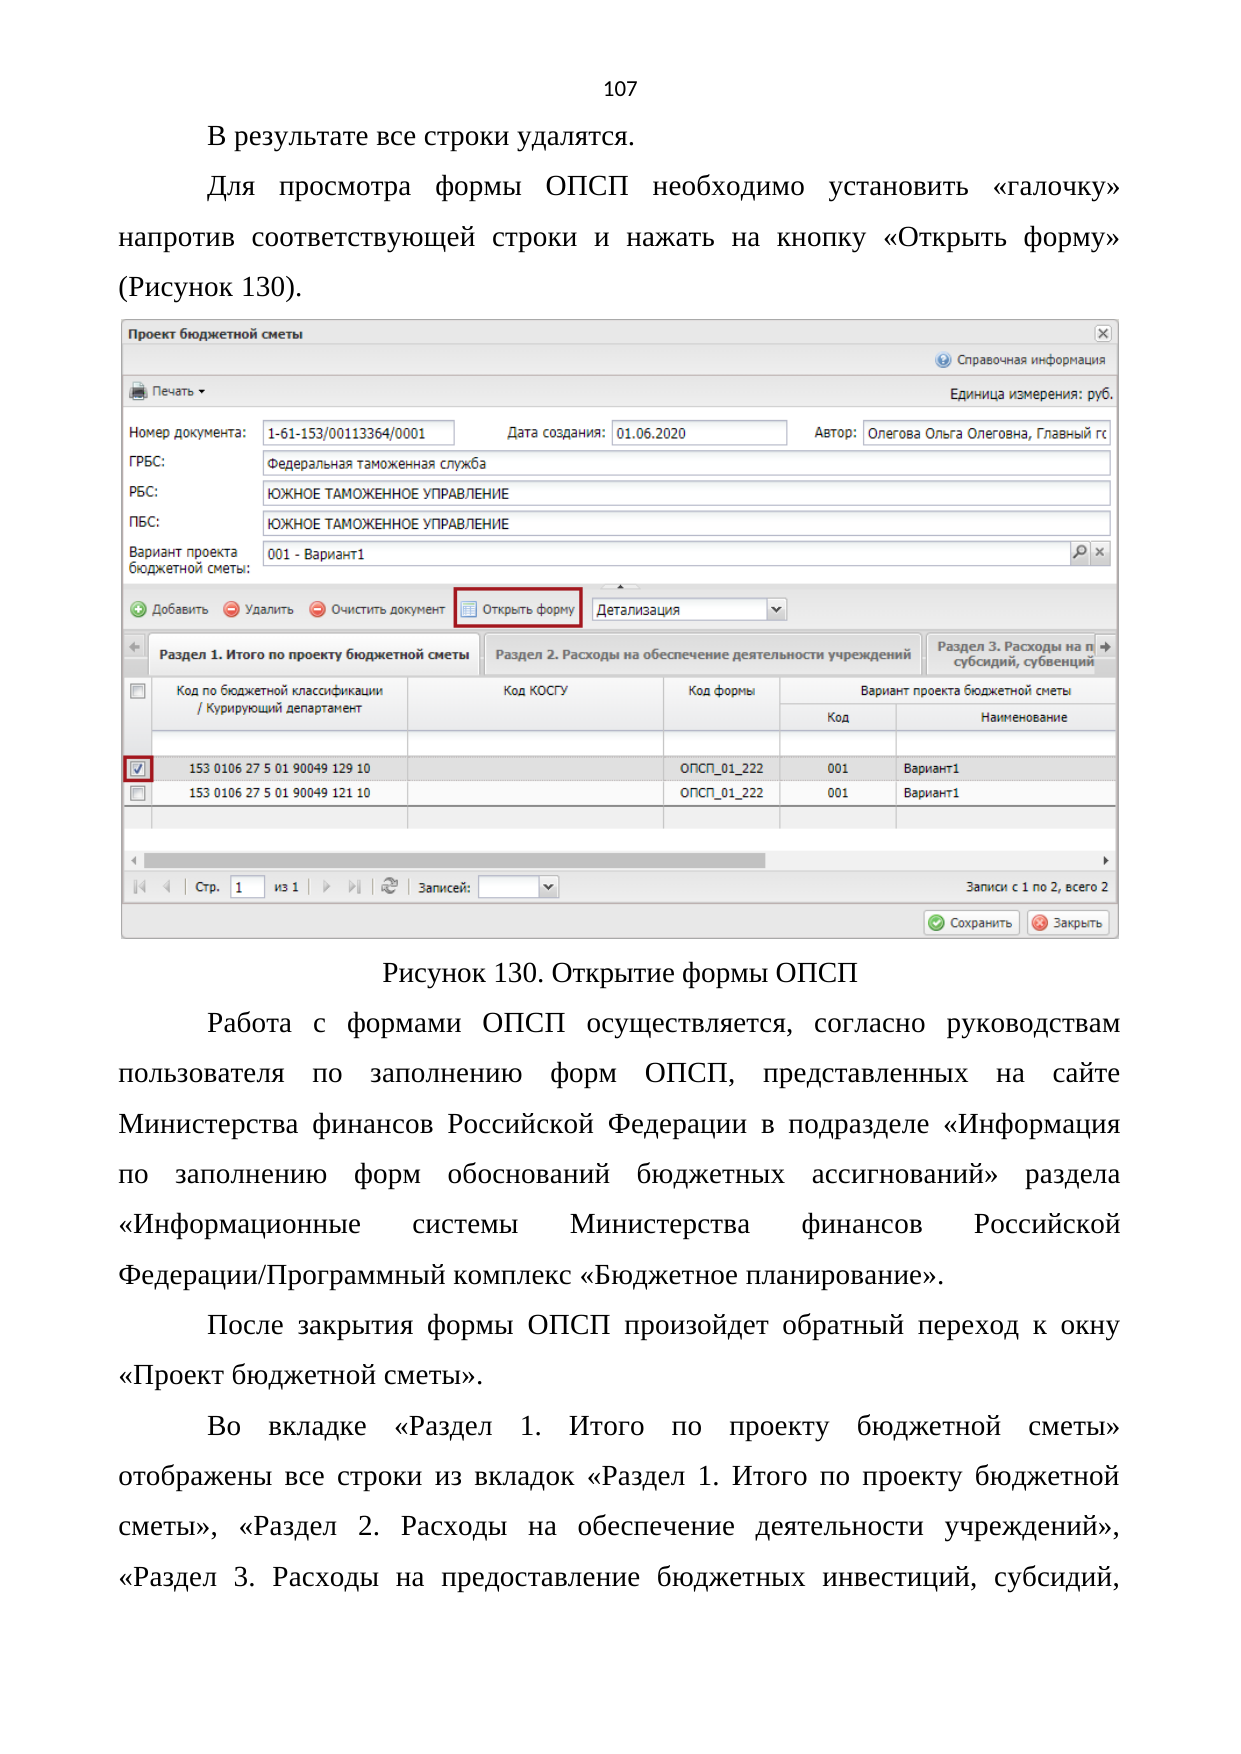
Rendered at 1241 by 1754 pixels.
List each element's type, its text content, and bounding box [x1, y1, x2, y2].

text После закрытия формы ОПСП произойдет обратный переход к окну «Проект бюджетной сметы». [118, 1307, 1122, 1391]
text Работа с формами ОПСП осуществляется, согласно руководствам пользователя по заполнению форм ОПСП, представленных на сайте Министерства финансов Российской Федерации в подразделе «Информация по заполнению форм обоснований бюджетных ассигнований» раздела «Информационные системы Министерства финансов Российской Федерации/Программный комплекс «Бюджетное планирование». [118, 1005, 1122, 1290]
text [118, 1408, 1122, 1592]
text В результате все строки удалятся. [118, 118, 1122, 152]
picture [121, 319, 1119, 939]
text Для просмотра формы ОПСП необходимо установить «галочку» напротив соответствующей строки и нажать на кнопку «Открыть форму» (Рисунок 130). [118, 168, 1122, 303]
